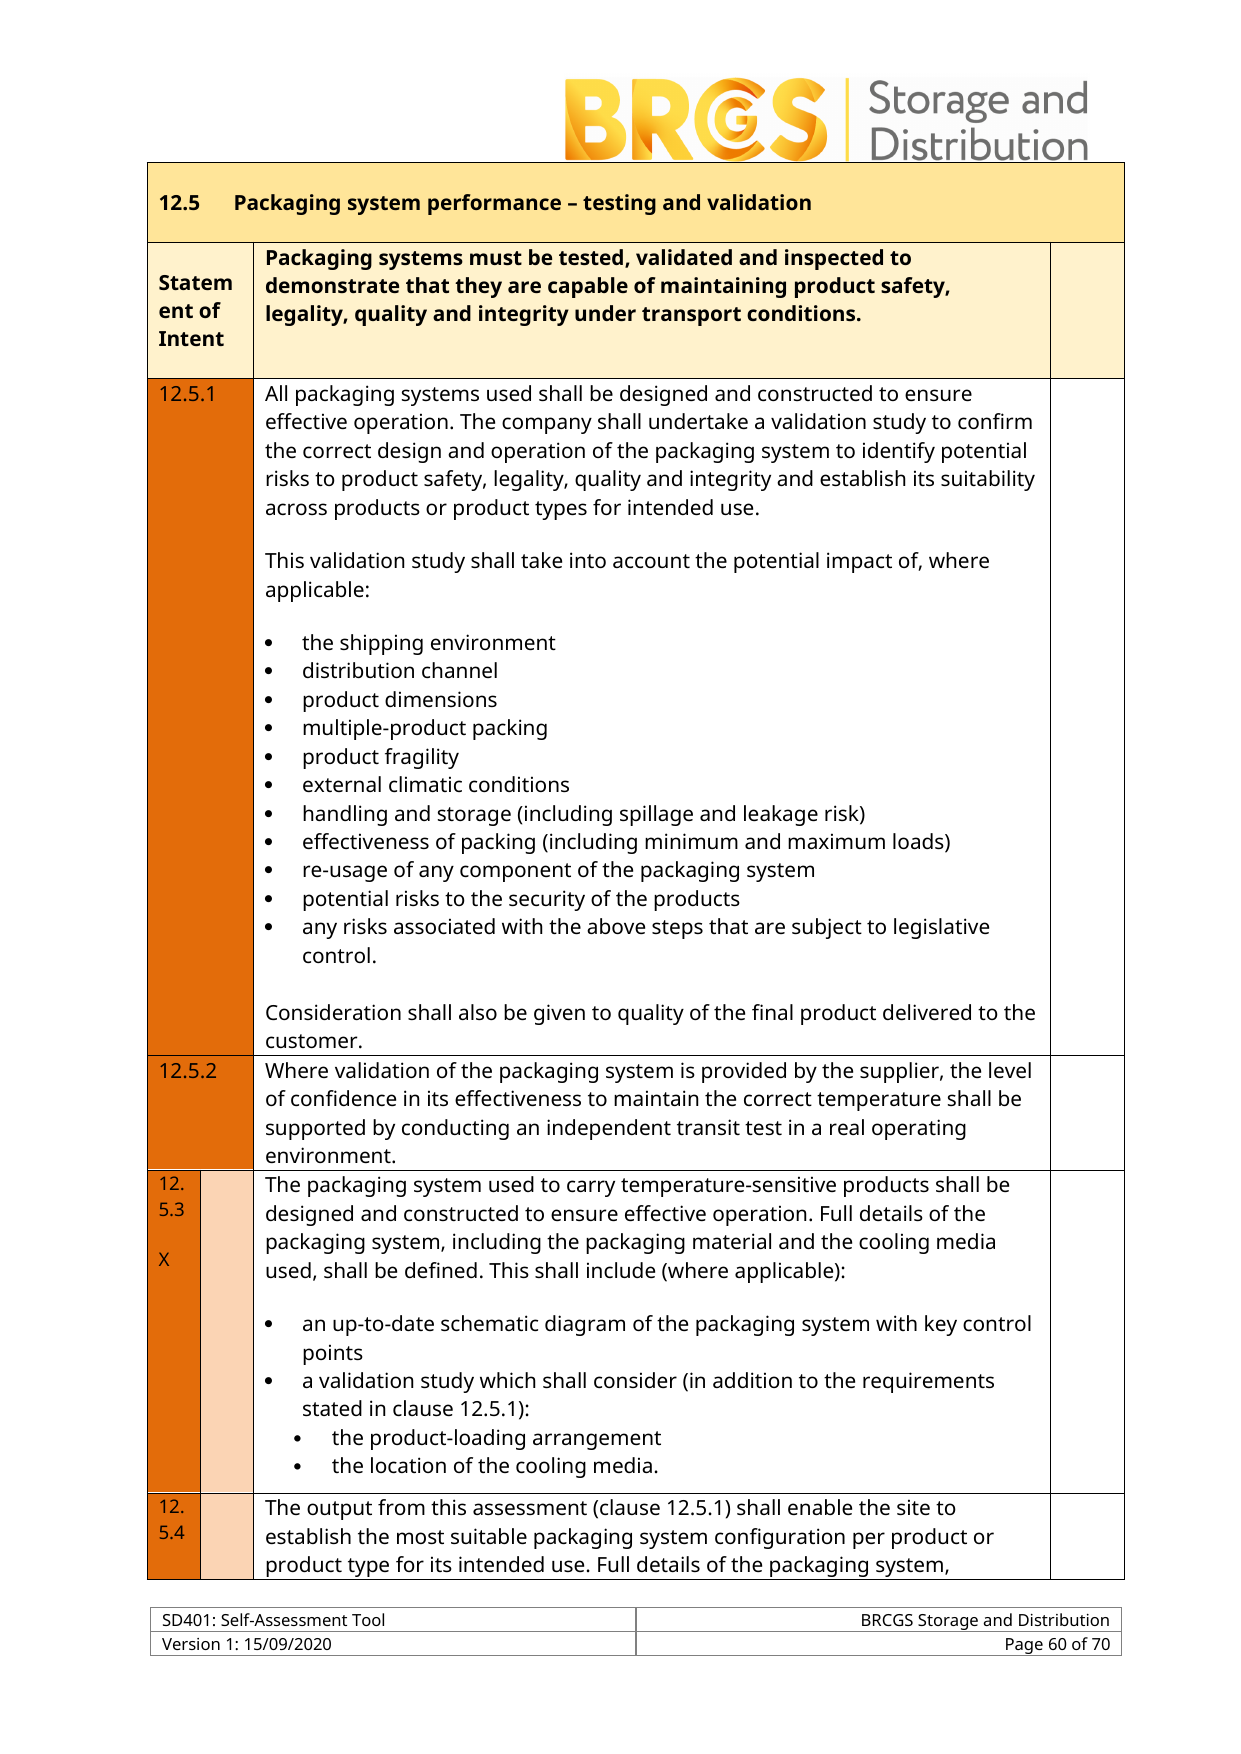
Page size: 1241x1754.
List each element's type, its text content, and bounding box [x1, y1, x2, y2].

table_cell 12.5.4 X [148, 1494, 200, 1579]
table_cell 12.5.3 X [148, 1171, 200, 1492]
table_cell [1051, 1056, 1124, 1169]
table_cell [1051, 379, 1124, 1055]
table_cell [1051, 1494, 1124, 1579]
table_cell [1051, 243, 1124, 378]
table_cell Packaging systems must be tested, validated and inspected to demonstrate that they are capable of maintaining product safety, legality, quality and integrity under transport conditions. [254, 243, 1050, 378]
table_cell [201, 1171, 253, 1492]
table_cell [201, 1494, 253, 1579]
picture [563, 73, 1091, 162]
table_cell The packaging system used to carry temperature-sensitive products shall be designed and constructed to ensure effective operation. Full details of the packaging system, including the packaging material and the cooling media used, shall be defined. This shall include (where applicable): an up-to-date schematic diagram of the packaging system with key control points a validation study which shall consider (in addition to the requirements stated in clause 12.5.1): the product-loading arrangement the location of the cooling media. [254, 1171, 1050, 1492]
table_cell Statement of Intent [148, 243, 253, 378]
table_cell All packaging systems used shall be designed and constructed to ensure effective operation. The company shall undertake a validation study to confirm the correct design and operation of the packaging system to identify potential risks to product safety, legality, quality and integrity and establish its suitability across products or product types for intended use. This validation study shall take into account the potential impact of, where applicable: the shipping environment distribution channel product dimensions multiple-product packing product fragility external climatic conditions handling and storage (including spillage and leakage risk) effectiveness of packing (including minimum and maximum loads) re-usage of any component of the packaging system potential risks to the security of the products any risks associated with the above steps that are subject to legislative control. Consideration shall also be given to quality of the final product delivered to the customer. [254, 379, 1050, 1055]
table_cell [1051, 1171, 1124, 1492]
table_cell 12.5.2 [148, 1056, 253, 1169]
table_cell Where validation of the packaging system is provided by the supplier, the level of confidence in its effectiveness to maintain the correct temperature shall be supported by conducting an independent transit test in a real operating environment. [254, 1056, 1050, 1169]
table_cell 12.5.1 [148, 379, 253, 1055]
table_cell 12.5 Packaging system performance – testing and validation [148, 163, 1124, 242]
